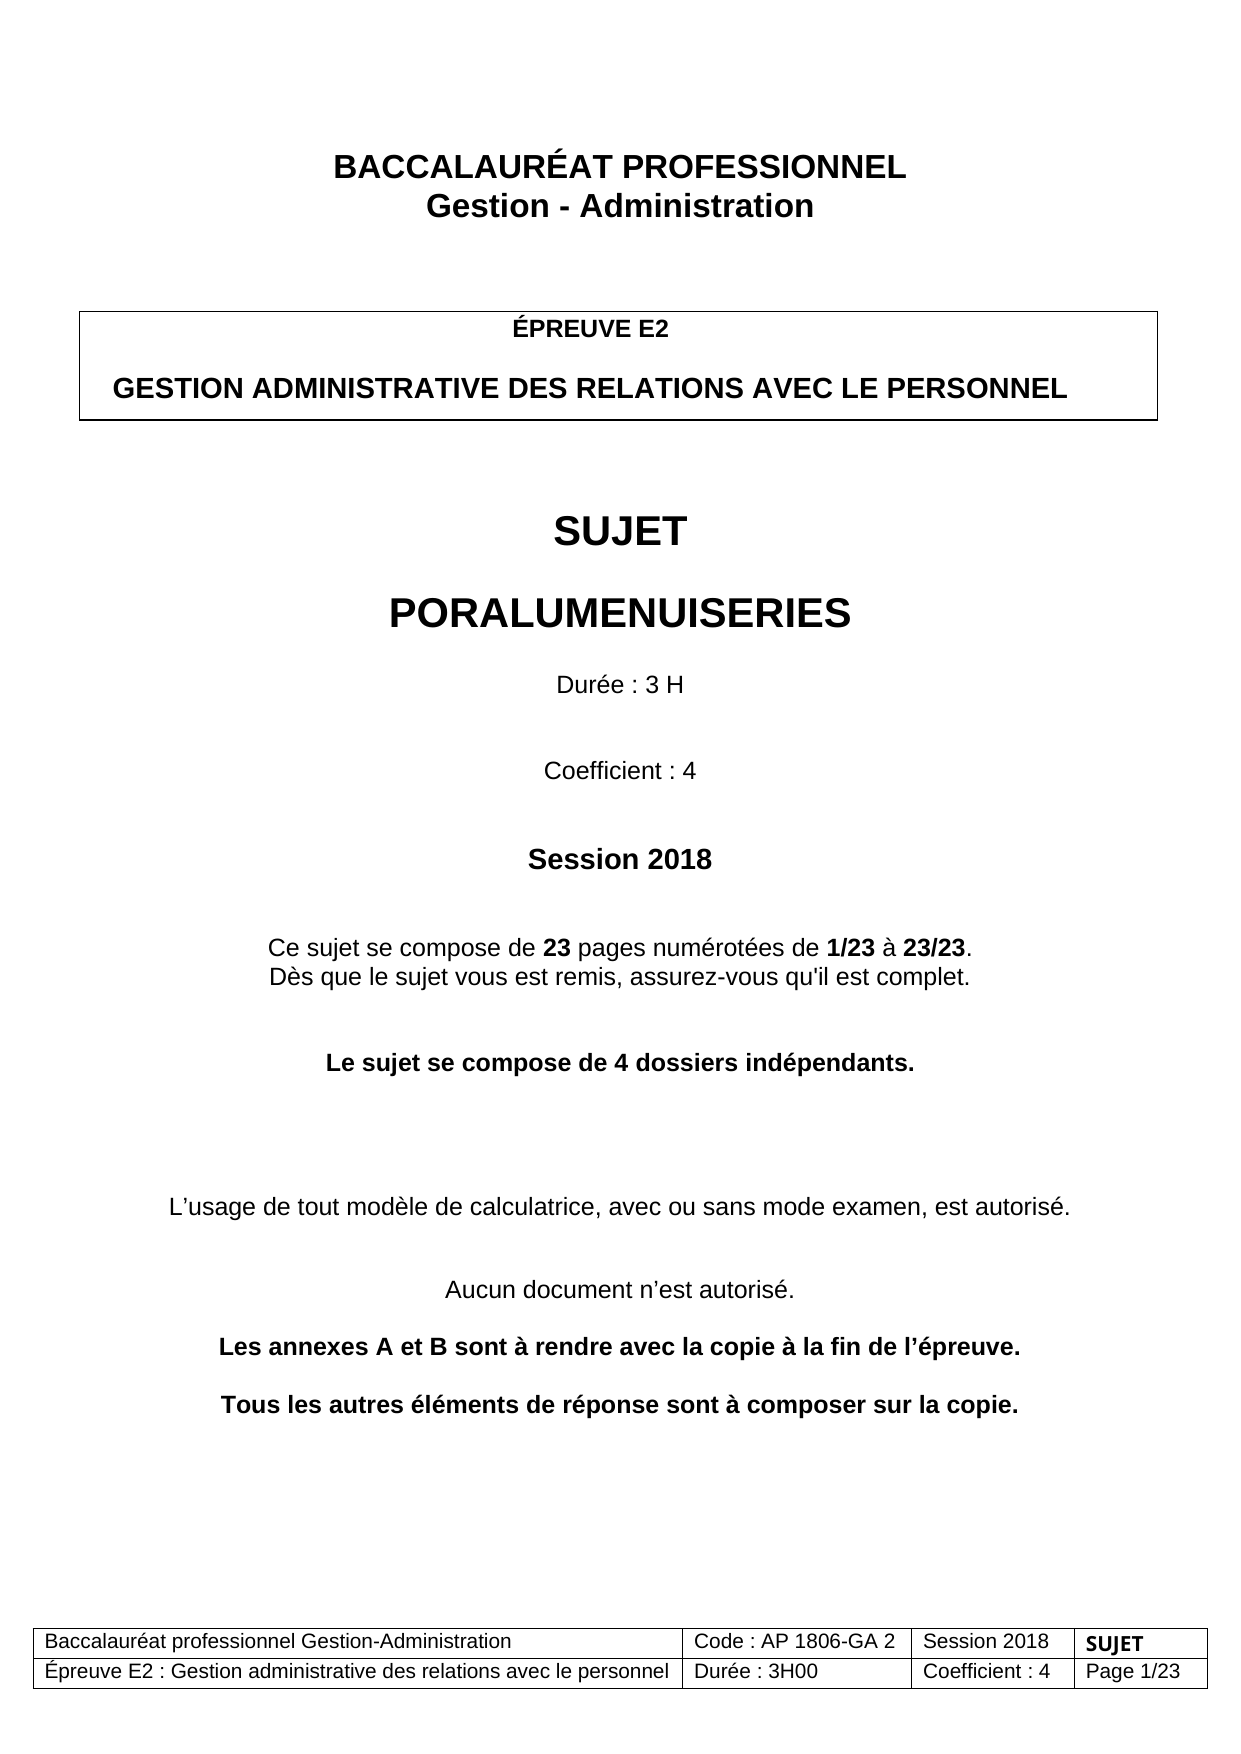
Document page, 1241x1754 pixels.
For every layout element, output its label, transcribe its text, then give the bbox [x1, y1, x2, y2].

text Gestion - Administration [148, 186, 1093, 224]
text Le sujet se compose de 4 dossiers indépendants. [148, 1048, 1093, 1077]
text Coefficient : 4 [148, 756, 1093, 785]
text GESTION ADMINISTRATIVE DES RELATIONS AVEC LE PERSONNEL [80, 339, 1157, 419]
text Session 2018 [148, 842, 1093, 876]
text Ce sujet se compose de 23 pages numérotées de 1/23 à 23/23. [148, 933, 1093, 962]
text Les annexes A et B sont à rendre avec la copie à la fin de l’épreuve. [148, 1332, 1093, 1361]
text BACCALAURÉAT PROFESSIONNEL [148, 148, 1093, 186]
text SUJET [148, 507, 1093, 555]
text L’usage de tout modèle de calculatrice, avec ou sans mode examen, est autorisé. [148, 1192, 1093, 1221]
text Durée : 3 H [148, 670, 1093, 698]
text Aucun document n’est autorisé. [148, 1274, 1093, 1303]
text Tous les autres éléments de réponse sont à composer sur la copie. [148, 1389, 1093, 1418]
text ÉPREUVE E2 [80, 312, 1157, 339]
text PORALUMENUISERIES [148, 588, 1093, 636]
text Dès que le sujet vous est remis, assurez-vous qu'il est complet. [148, 962, 1093, 991]
